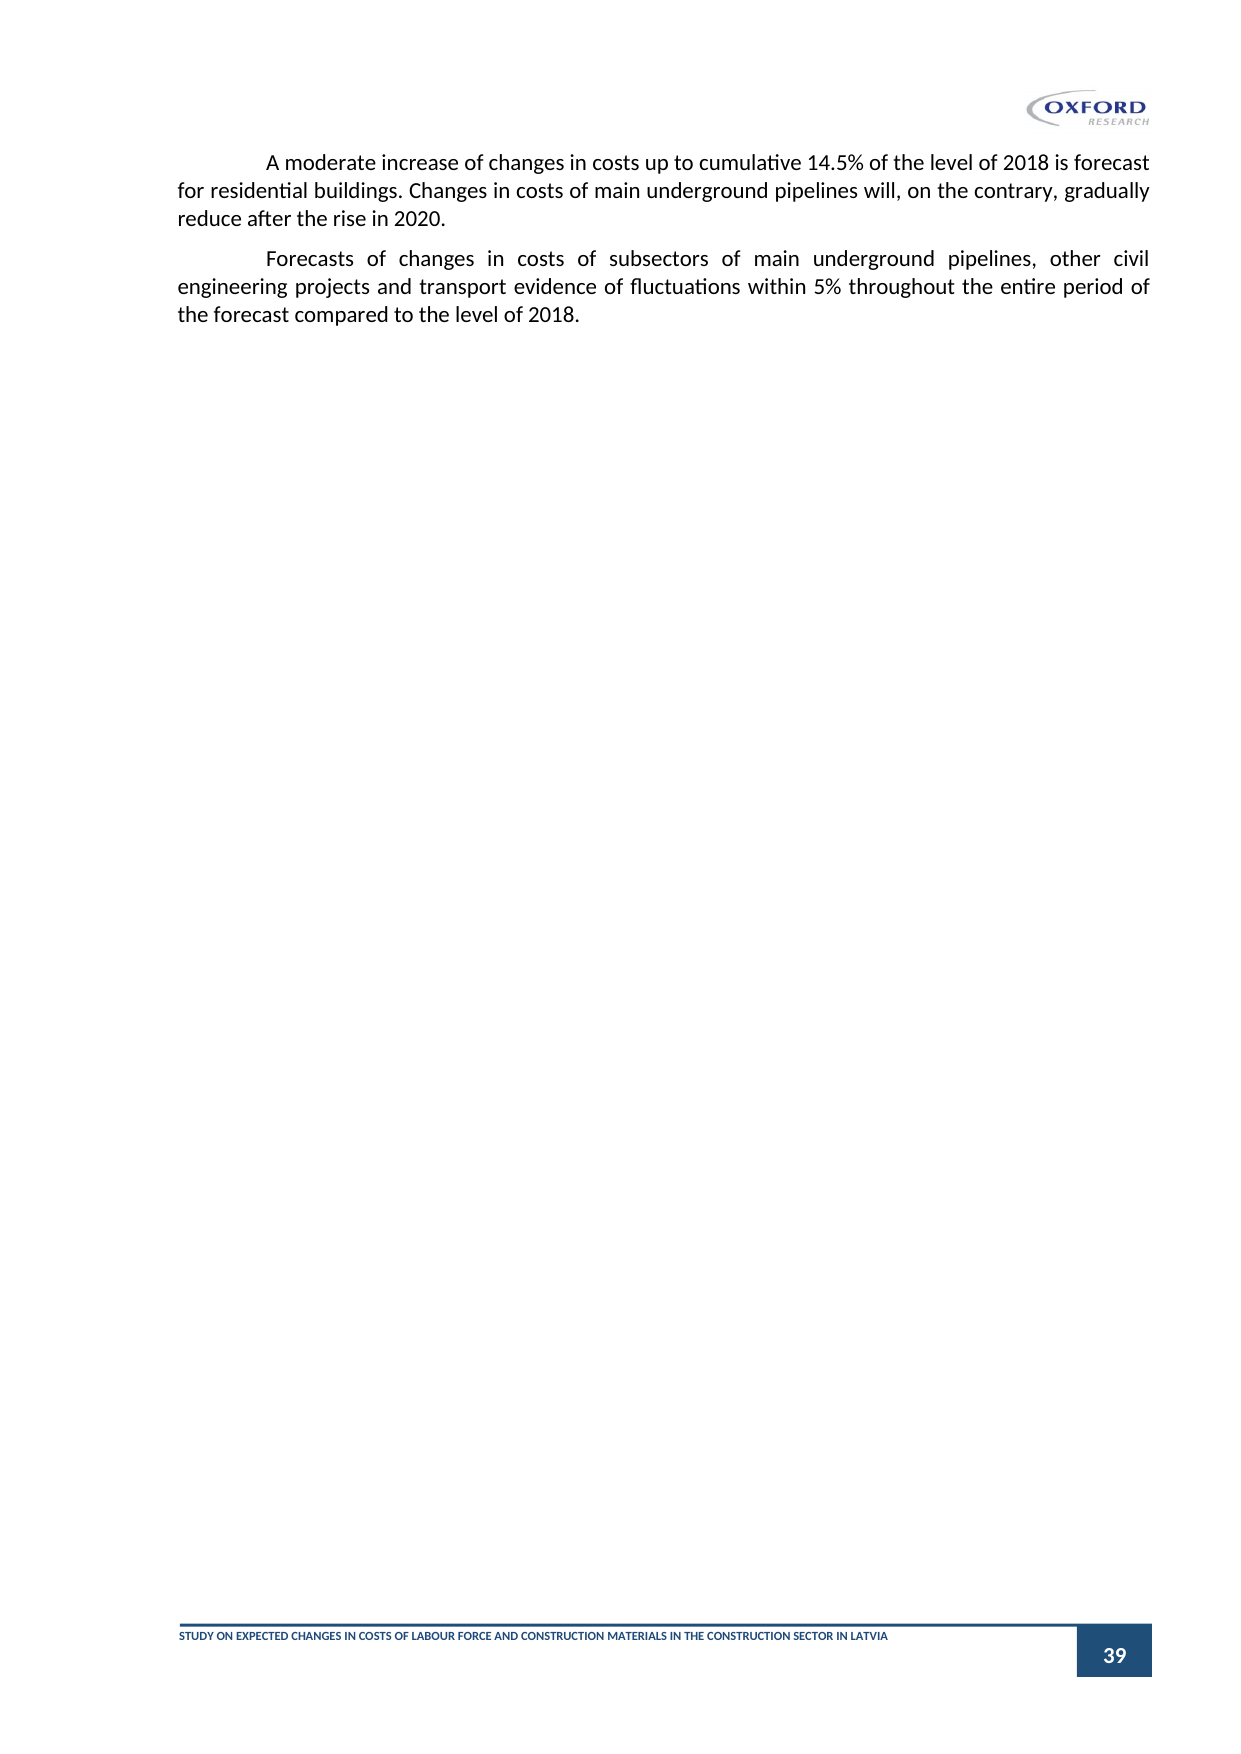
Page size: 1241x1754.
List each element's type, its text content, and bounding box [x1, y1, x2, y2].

picture [1023, 86, 1152, 136]
text A moderate increase of changes in costs up to cumulative 14.5% of the level of 2018 is forecast for residential buildings. Changes in costs of main underground pipelines will, on the contrary, gradually reduce after the rise in 2020. [177, 148, 1152, 232]
text Forecasts of changes in costs of subsectors of main underground pipelines, other civil engineering projects and transport evidence of fluctuations within 5% throughout the entire period of the forecast compared to the level of 2018. [177, 244, 1152, 328]
